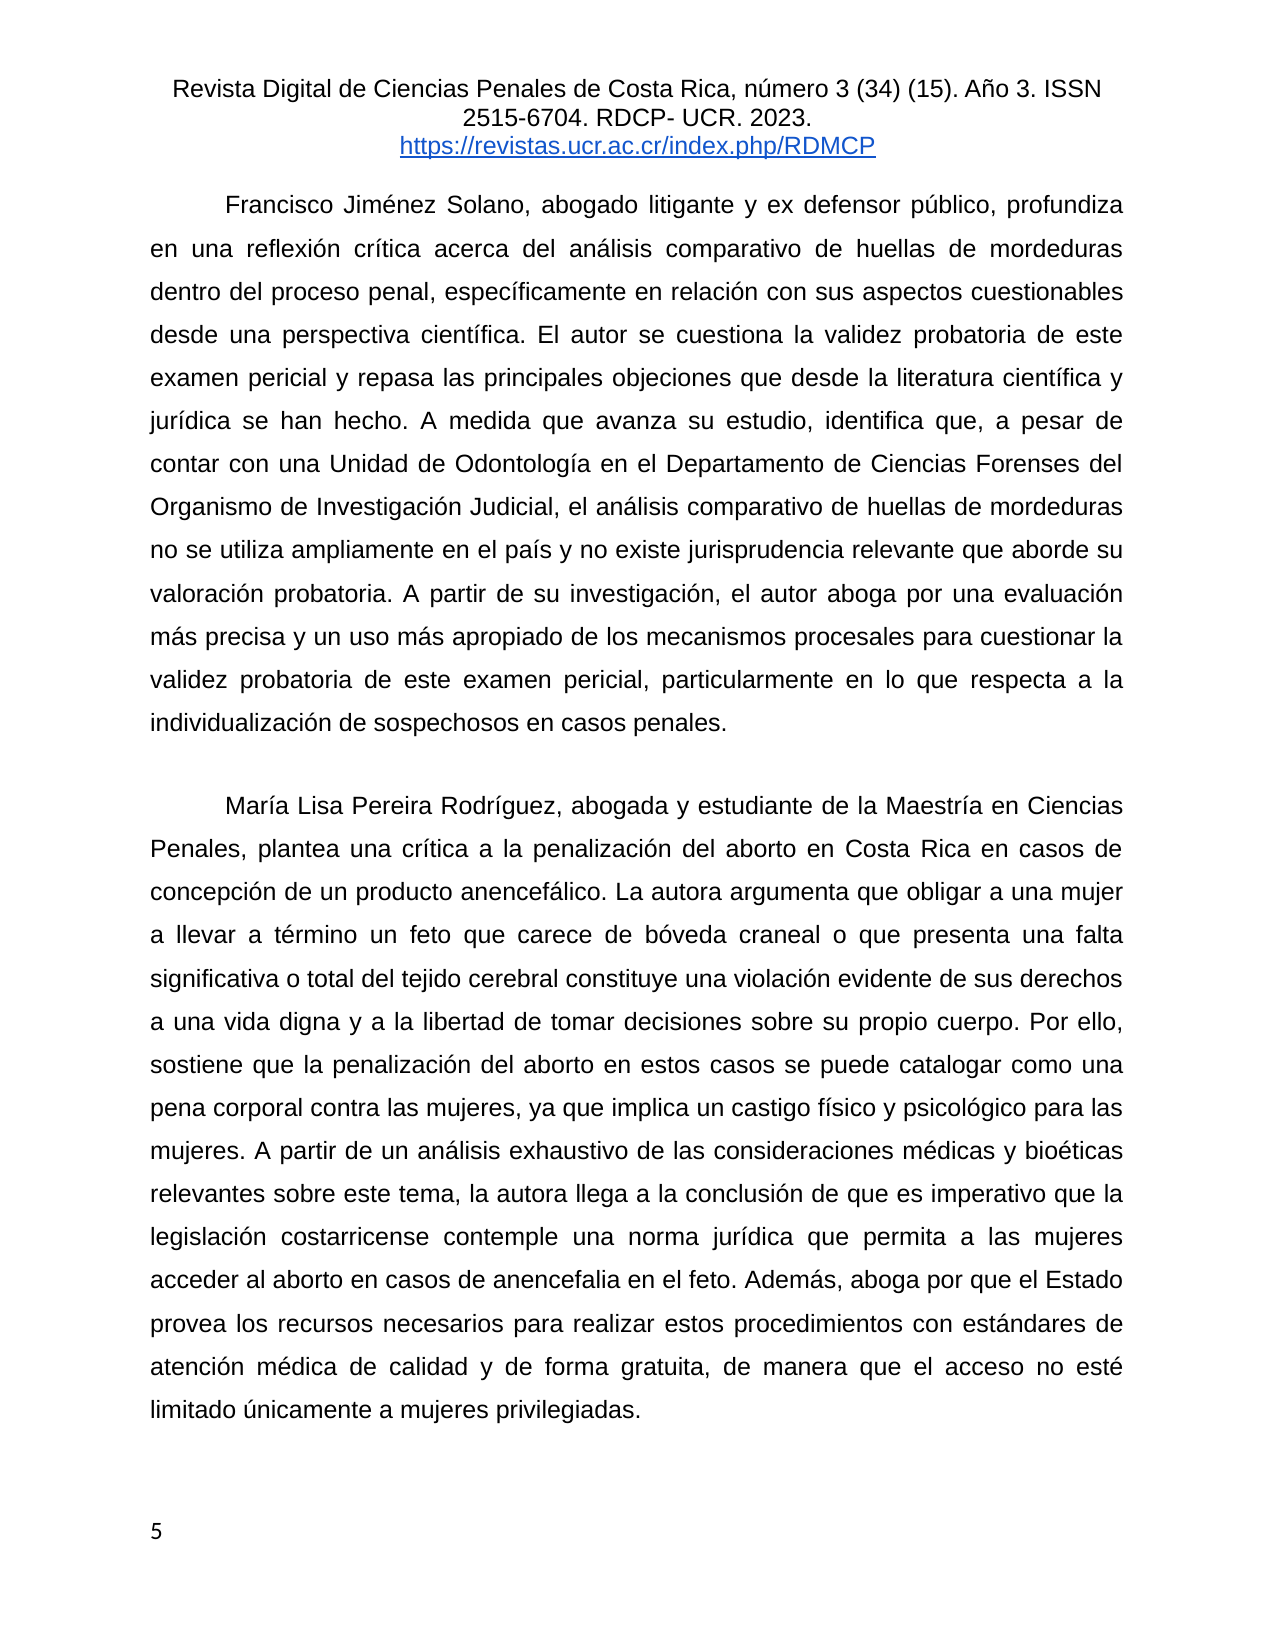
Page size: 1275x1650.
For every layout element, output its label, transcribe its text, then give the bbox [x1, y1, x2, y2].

text María Lisa Pereira Rodríguez, abogada y estudiante de la Maestría en Ciencias Penales, plantea una crítica a la penalización del aborto en Costa Rica en casos de concepción de un producto anencefálico. La autora argumenta que obligar a una mujer a llevar a término un feto que carece de bóveda craneal o que presenta una falta significativa o total del tejido cerebral constituye una violación evidente de sus derechos a una vida digna y a la libertad de tomar decisiones sobre su propio cuerpo. Por ello, sostiene que la penalización del aborto en estos casos se puede catalogar como una pena corporal contra las mujeres, ya que implica un castigo físico y psicológico para las mujeres. A partir de un análisis exhaustivo de las consideraciones médicas y bioéticas relevantes sobre este tema, la autora llega a la conclusión de que es imperativo que la legislación costarricense contemple una norma jurídica que permita a las mujeres acceder al aborto en casos de anencefalia en el feto. Además, aboga por que el Estado provea los recursos necesarios para realizar estos procedimientos con estándares de atención médica de calidad y de forma gratuita, de manera que el acceso no esté limitado únicamente a mujeres privilegiadas. [150, 791, 1125, 1424]
text Francisco Jiménez Solano, abogado litigante y ex defensor público, profundiza en una reflexión crítica acerca del análisis comparativo de huellas de mordeduras dentro del proceso penal, específicamente en relación con sus aspectos cuestionables desde una perspectiva científica. El autor se cuestiona la validez probatoria de este examen pericial y repasa las principales objeciones que desde la literatura científica y jurídica se han hecho. A medida que avanza su estudio, identifica que, a pesar de contar con una Unidad de Odontología en el Departamento de Ciencias Forenses del Organismo de Investigación Judicial, el análisis comparativo de huellas de mordeduras no se utiliza ampliamente en el país y no existe jurisprudencia relevante que aborde su valoración probatoria. A partir de su investigación, el autor aboga por una evaluación más precisa y un uso más apropiado de los mecanismos procesales para cuestionar la validez probatoria de este examen pericial, particularmente en lo que respecta a la individualización de sospechosos en casos penales. [150, 191, 1125, 737]
